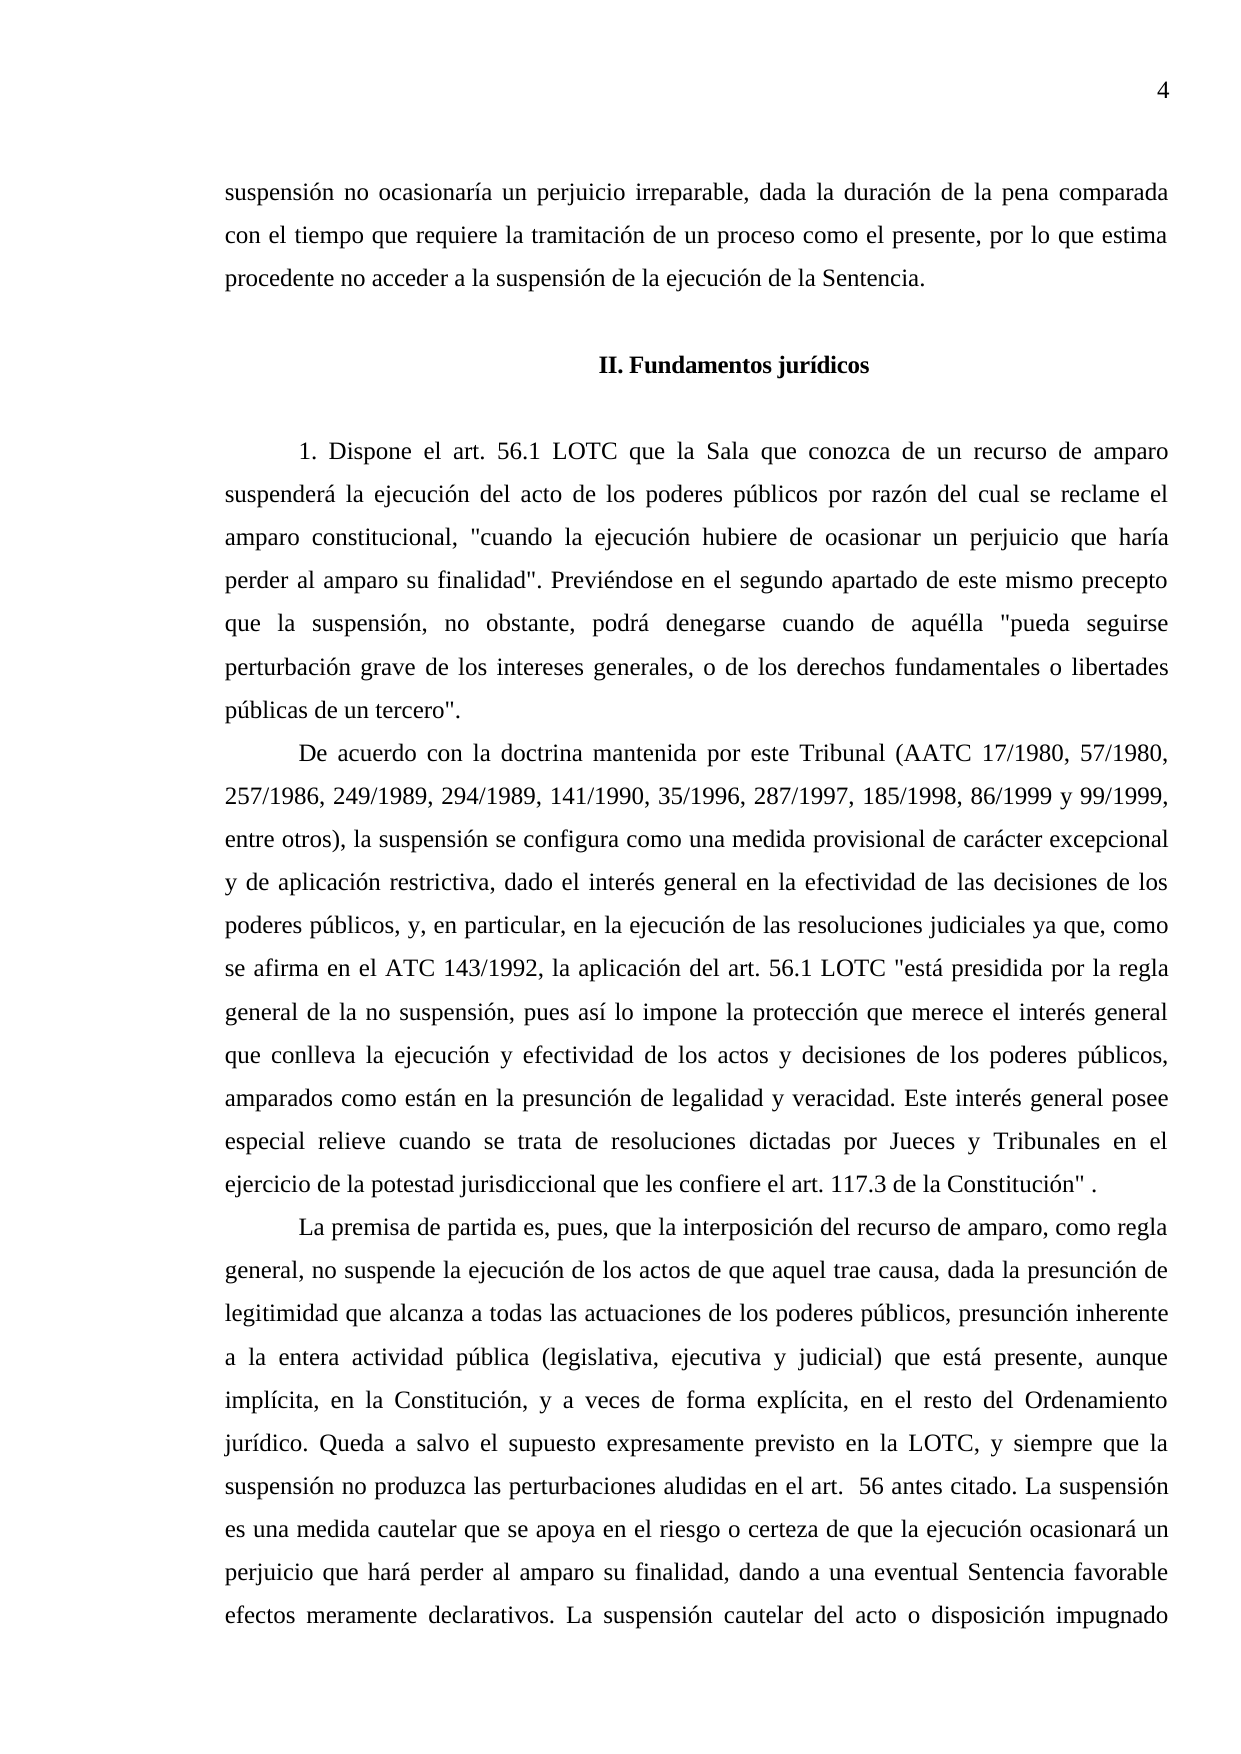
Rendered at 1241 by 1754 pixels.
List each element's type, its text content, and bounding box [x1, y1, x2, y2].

text 1. Dispone el art. 56.1 LOTC que la Sala que conozca de un recurso de amparo suspenderá la ejecución del acto de los poderes públicos por razón del cual se reclame el amparo constitucional, "cuando la ejecución hubiere de ocasionar un perjuicio que haría perder al amparo su finalidad". Previéndose en el segundo apartado de este mismo precepto que la suspensión, no obstante, podrá denegarse cuando de aquélla "pueda seguirse perturbación grave de los intereses generales, o de los derechos fundamentales o libertades públicas de un tercero". [224, 436, 1169, 723]
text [224, 1212, 1169, 1629]
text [224, 177, 1169, 292]
subtitle II. Fundamentos jurídicos [224, 350, 1169, 378]
text De acuerdo con la doctrina mantenida por este Tribunal (AATC 17/1980, 57/1980, 257/1986, 249/1989, 294/1989, 141/1990, 35/1996, 287/1997, 185/1998, 86/1999 y 99/1999, entre otros), la suspensión se configura como una medida provisional de carácter excepcional y de aplicación restrictiva, dado el interés general en la efectividad de las decisiones de los poderes públicos, y, en particular, en la ejecución de las resoluciones judiciales ya que, como se afirma en el ATC 143/1992, la aplicación del art. 56.1 LOTC "está presidida por la regla general de la no suspensión, pues así lo impone la protección que merece el interés general que conlleva la ejecución y efectividad de los actos y decisiones de los poderes públicos, amparados como están en la presunción de legalidad y veracidad. Este interés general posee especial relieve cuando se trata de resoluciones dictadas por Jueces y Tribunales en el ejercicio de la potestad jurisdiccional que les confiere el art. 117.3 de la Constitución" . [224, 738, 1169, 1198]
